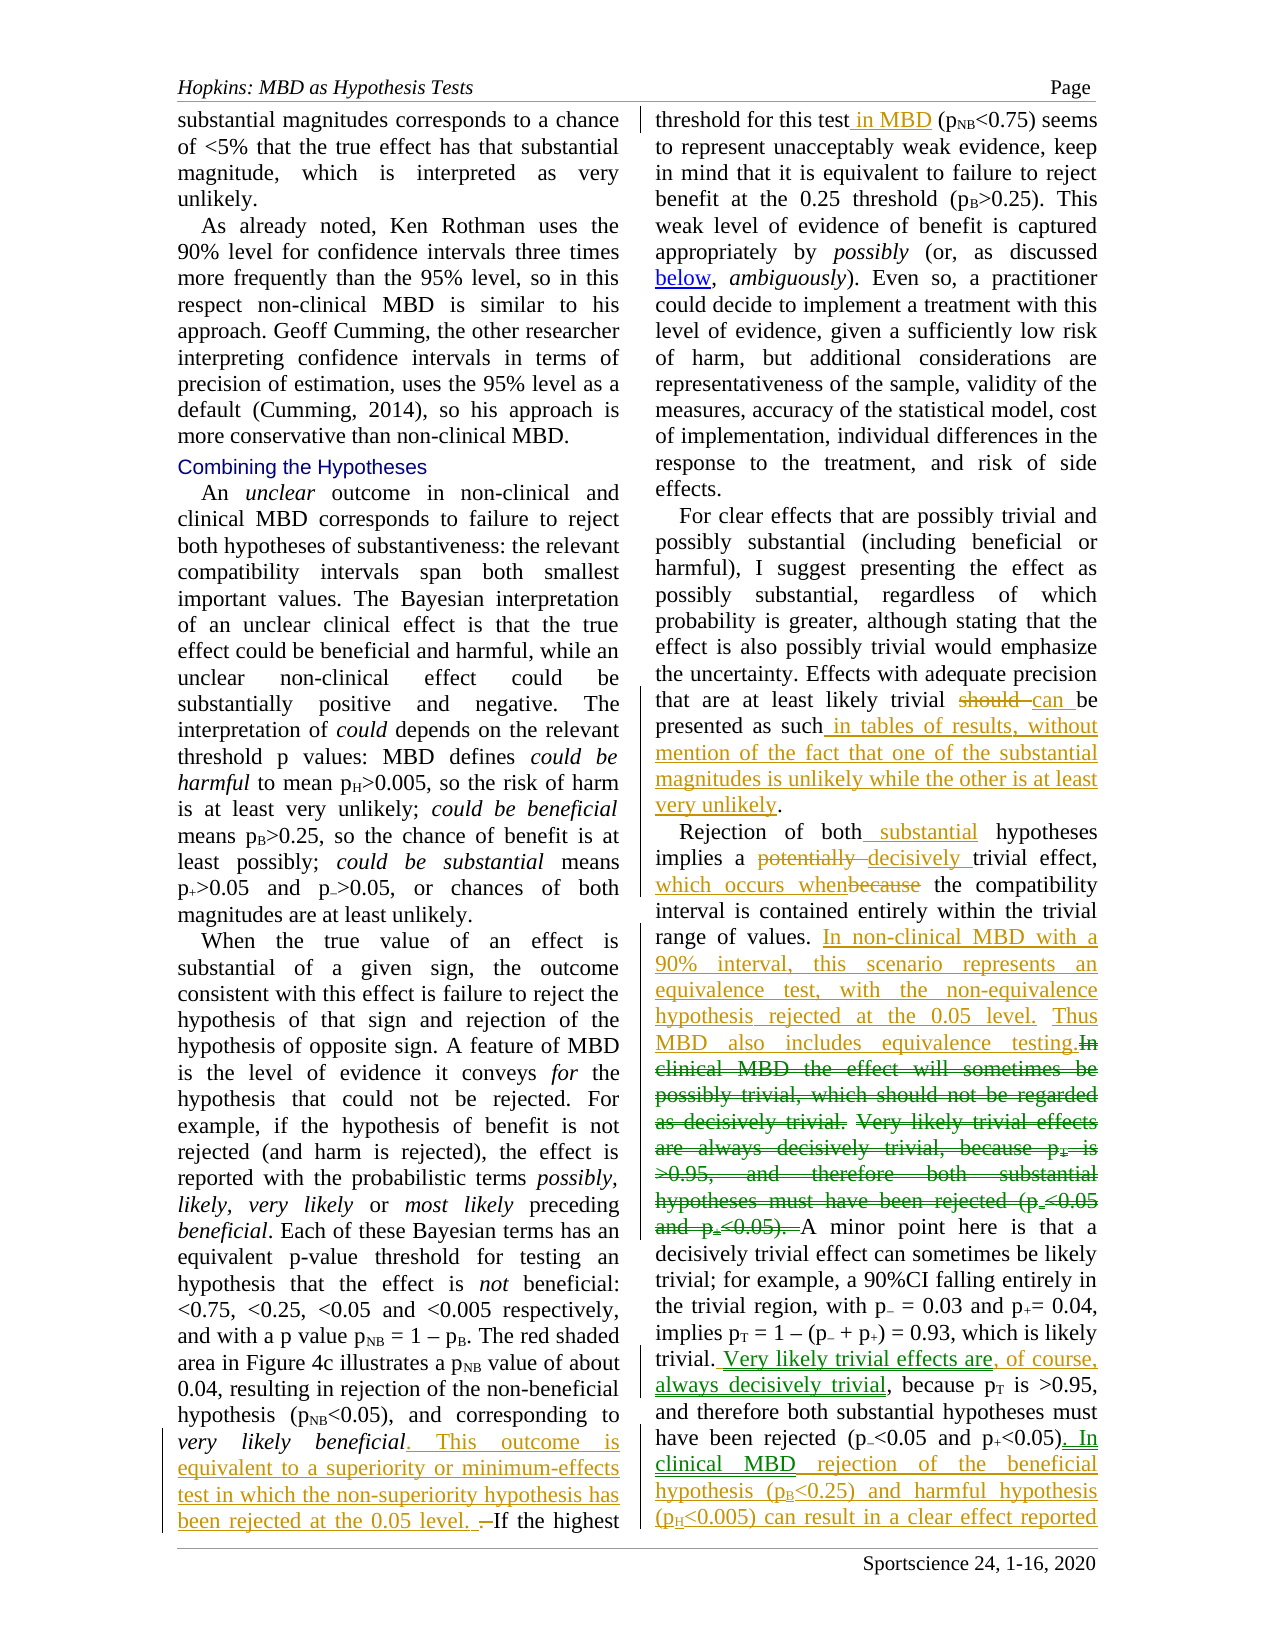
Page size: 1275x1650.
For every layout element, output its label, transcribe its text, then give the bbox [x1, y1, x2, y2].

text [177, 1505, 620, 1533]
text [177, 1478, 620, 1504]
text When the true value of an effect is substantial of a given sign, the outcome consistent with this effect is failure to reject the hypothesis of that sign and rejection of the hypothesis of opposite sign. A feature of MBD is the level of evidence it conveys for the hypothesis that could not be rejected. For example, if the hypothesis of benefit is not rejected (and harm is rejected), the effect is reported with the probabilistic terms possibly, likely, very likely or most likely preceding beneficial. Each of these Bayesian terms has an equivalent p-value threshold for testing an hypothesis that the effect is not beneficial: <0.75, <0.25, <0.05 and <0.005 respectively, and with a p value pNB = 1 – pB. The red shaded area in Figure 4c illustrates a pNB value of about 0.04, resulting in rejection of the non-beneficial hypothesis (pNB<0.05), and corresponding to very likely beneficialIf the highest threshold for this test (pNB<0.75) seems to represent unacceptably weak evidence, keep in mind that it is equivalent to failure to reject benefit at the 0.25 threshold (pB>0.25). This weak level of evidence of benefit is captured appropriately by possibly (or, as discussed below, ambiguously). Even so, a practitioner could decide to implement a treatment with this level of evidence, given a sufficiently low risk of harm, but additional considerations are representativeness of the sample, validity of the measures, accuracy of the statistical model, cost of implementation, individual differences in the response to the treatment, and risk of side effects. [177, 927, 620, 1477]
text An unclear outcome in non-clinical and clinical MBD corresponds to failure to reject both hypotheses of substantiveness: the relevant compatibility intervals span both smallest important values. The Bayesian interpretation of an unclear clinical effect is that the true effect could be beneficial and harmful, while an unclear non-clinical effect could be substantially positive and negative. The interpretation of could depends on the relevant threshold p values: MBD defines could be harmful to mean pH>0.005, so the risk of harm is at least very unlikely; could be beneficial means pB>0.25, so the chance of benefit is at least possibly; could be substantial means p+>0.05 and p–>0.05, or chances of both magnitudes are at least unlikely. [177, 479, 620, 927]
text As already noted, Ken Rothman uses the 90% level for confidence intervals three times more frequently than the 95% level, so in this respect non-clinical MBD is similar to his approach. Geoff Cumming, the other researcher interpreting confidence intervals in terms of precision of estimation, uses the 95% level as a default (Cumming, 2014), so his approach is more conservative than non-clinical MBD. [177, 212, 620, 449]
subtitle Combining the Hypotheses [177, 455, 620, 479]
text When the true value of an effect is substantial of a given sign, the outcome consistent with this effect is failure to reject the hypothesis of that sign and rejection of the hypothesis of opposite sign. A feature of MBD is the level of evidence it conveys for the hypothesis that could not be rejected. For example, if the hypothesis of benefit is not rejected (and harm is rejected), the effect is reported with the probabilistic terms possibly, likely, very likely or most likely preceding beneficial. Each of these Bayesian terms has an equivalent p-value threshold for testing an hypothesis that the effect is not beneficial: <0.75, <0.25, <0.05 and <0.005 respectively, and with a p value pNB = 1 – pB. The red shaded area in Figure 4c illustrates a pNB value of about 0.04, resulting in rejection of the non-beneficial hypothesis (pNB<0.05), and corresponding to very likely beneficialIf the highest threshold for this test (pNB<0.75) seems to represent unacceptably weak evidence, keep in mind that it is equivalent to failure to reject benefit at the 0.25 threshold (pB>0.25). This weak level of evidence of benefit is captured appropriately by possibly (or, as discussed below, ambiguously). Even so, a practitioner could decide to implement a treatment with this level of evidence, given a sufficiently low risk of harm, but additional considerations are representativeness of the sample, validity of the measures, accuracy of the statistical model, cost of implementation, individual differences in the response to the treatment, and risk of side effects. [655, 106, 1098, 502]
text For clear effects that are possibly trivial and possibly substantial (including beneficial or harmful), I suggest presenting the effect as possibly substantial, regardless of which probability is greater, although stating that the effect is also possibly trivial would emphasize the uncertainty. Effects with adequate precision that are at least likely trivial be presented as such. [655, 502, 1098, 762]
